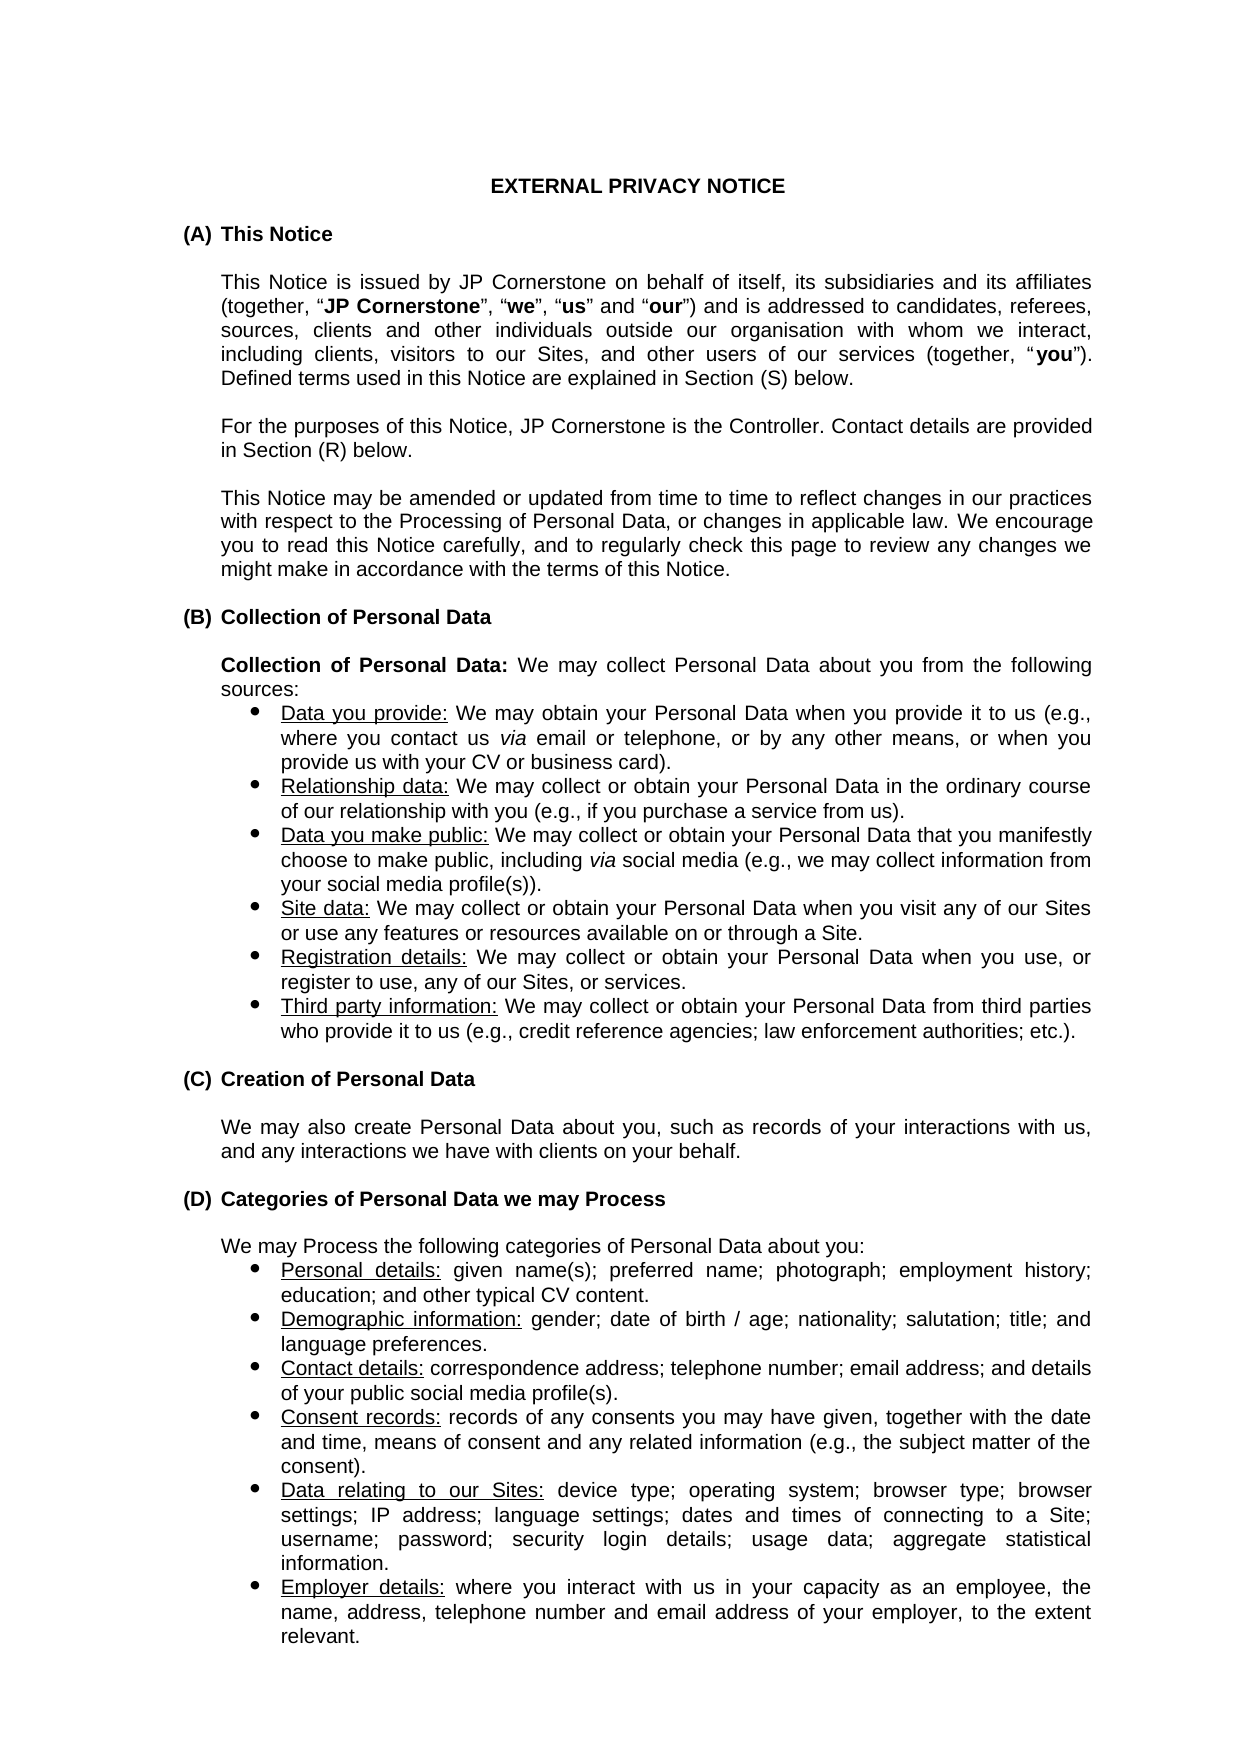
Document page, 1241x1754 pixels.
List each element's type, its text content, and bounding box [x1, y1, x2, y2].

list Creation of Personal Data [183, 1067, 1093, 1091]
list Collection of Personal Data [183, 605, 1093, 629]
text This Notice is issued by JP Cornerstone on behalf of itself, its subsidiaries and its affiliates (together, “JP Cornerstone”, “we”, “us” and “our”) and is addressed to candidates, referees, sources, clients and other individuals outside our organisation with whom we interact, including clients, visitors to our Sites, and other users of our services (together, “you”). Defined terms used in this Notice are explained in Section (S) below. [221, 270, 1093, 389]
text For the purposes of this Notice, JP Cornerstone is the Controller. Contact details are provided in Section (R) below. [221, 413, 1093, 461]
list Data relating to our Sites: device type; operating system; browser type; browser settings; IP address; language settings; dates and times of connecting to a Site; username; password; security login details; usage data; aggregate statistical information. [251, 1478, 1093, 1575]
text We may also create Personal Data about you, such as records of your interactions with us, and any interactions we have with clients on your behalf. [221, 1114, 1093, 1162]
text Collection of Personal Data: We may collect Personal Data about you from the following sources: [221, 653, 1093, 701]
list Relationship data: We may collect or obtain your Personal Data in the ordinary course of our relationship with you (e.g., if you purchase a service from us). [251, 774, 1093, 823]
list Registration details: We may collect or obtain your Personal Data when you use, or register to use, any of our Sites, or services. [251, 945, 1093, 994]
list Employer details: where you interact with us in your capacity as an employee, the name, address, telephone number and email address of your employer, to the extent relevant. [251, 1575, 1093, 1648]
list Categories of Personal Data we may Process [183, 1186, 1093, 1210]
list Data you make public: We may collect or obtain your Personal Data that you manifestly choose to make public, including via social media (e.g., we may collect information from your social media profile(s)). [251, 823, 1093, 896]
text This Notice may be amended or updated from time to time to reflect changes in our practices with respect to the Processing of Personal Data, or changes in applicable law. We encourage you to read this Notice carefully, and to regularly check this page to review any changes we might make in accordance with the terms of this Notice. [221, 485, 1093, 581]
list This Notice [183, 222, 1093, 246]
list Third party information: We may collect or obtain your Personal Data from third parties who provide it to us (e.g., credit reference agencies; law enforcement authorities; etc.). [251, 994, 1093, 1043]
list Contact details: correspondence address; telephone number; email address; and details of your public social media profile(s). [251, 1356, 1093, 1405]
list Consent records: records of any consents you may have given, together with the date and time, means of consent and any related information (e.g., the subject matter of the consent). [251, 1405, 1093, 1478]
list Data you provide: We may obtain your Personal Data when you provide it to us (e.g., where you contact us via email or telephone, or by any other means, or when you provide us with your CV or business card). [251, 701, 1093, 774]
list Personal details: given name(s); preferred name; photograph; employment history; education; and other typical CV content. [251, 1258, 1093, 1307]
text EXTERNAL PRIVACY NOTICE [183, 174, 1093, 198]
text We may Process the following categories of Personal Data about you: [221, 1234, 1093, 1258]
list Demographic information: gender; date of birth / age; nationality; salutation; title; and language preferences. [251, 1307, 1093, 1356]
list Site data: We may collect or obtain your Personal Data when you visit any of our Sites or use any features or resources available on or through a Site. [251, 896, 1093, 945]
